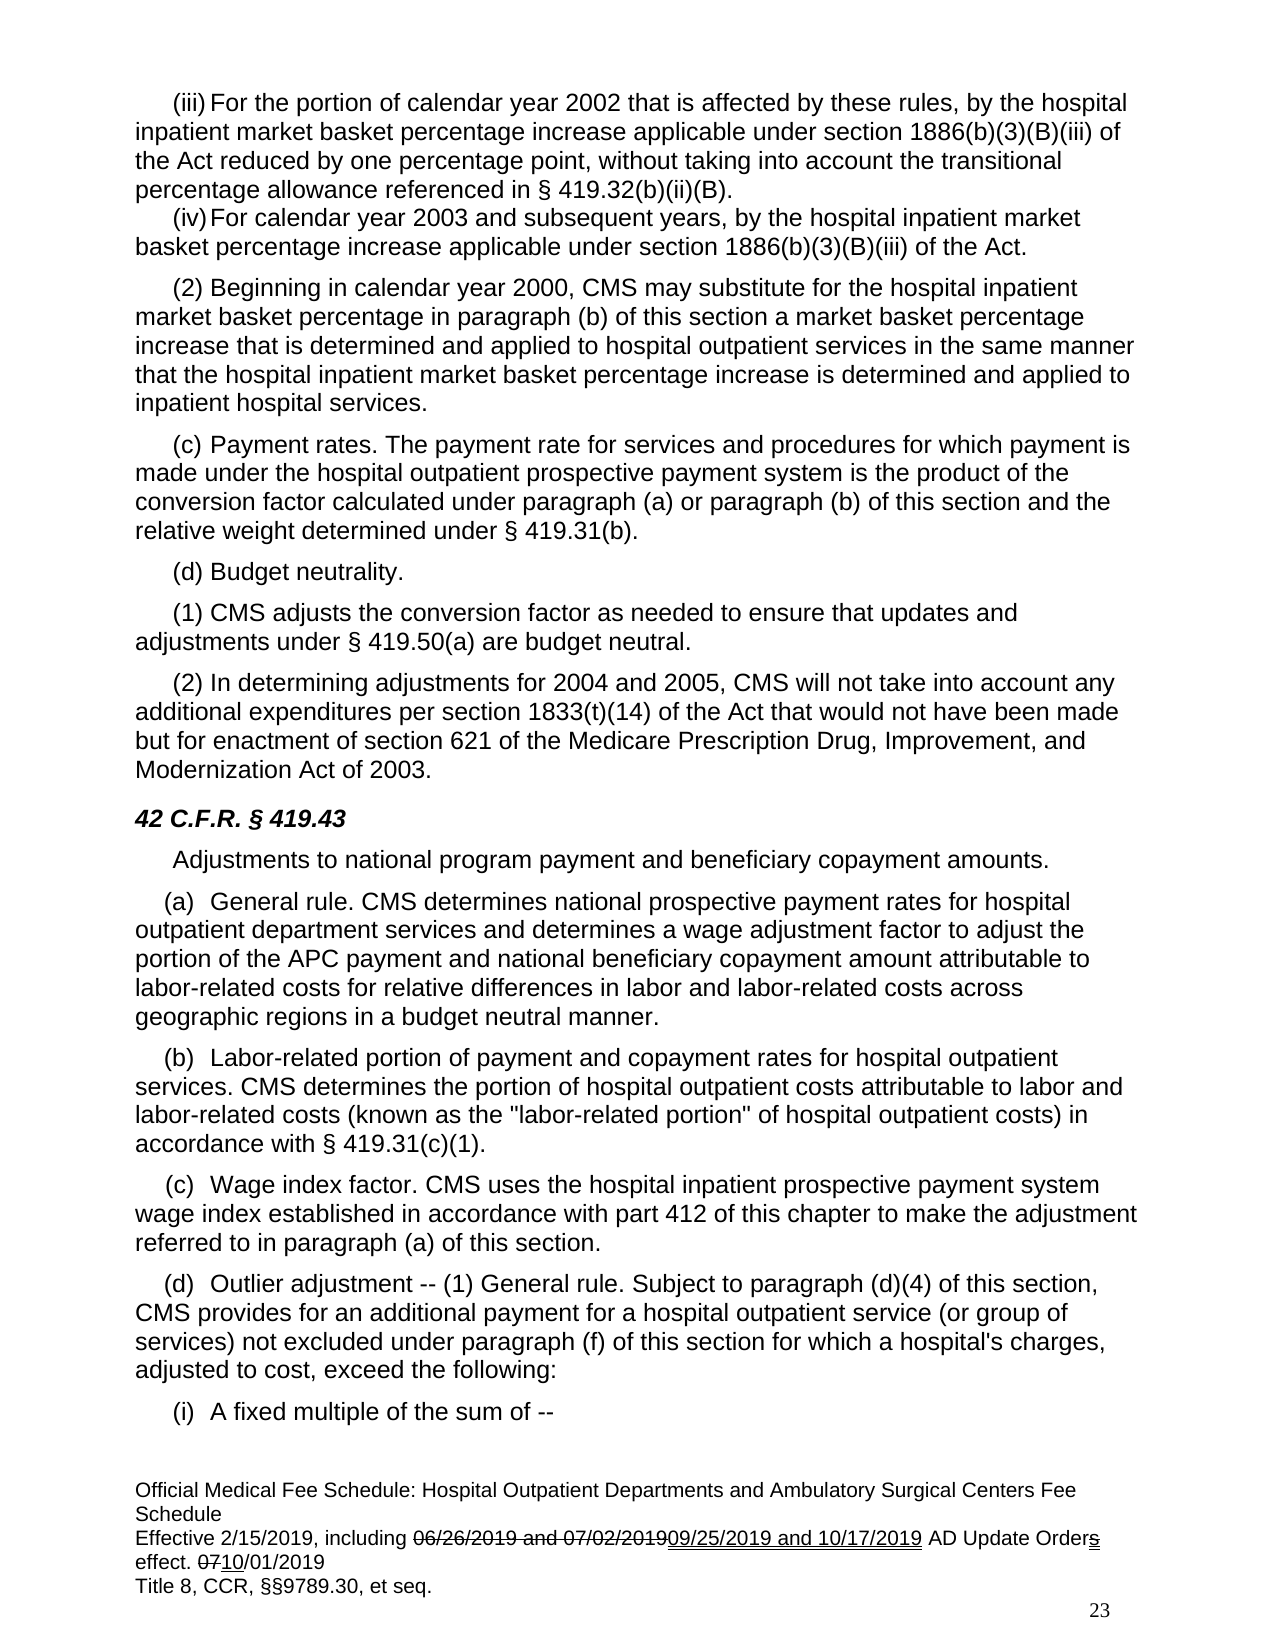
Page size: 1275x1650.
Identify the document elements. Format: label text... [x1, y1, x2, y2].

list Payment rates. The payment rate for services and procedures for which payment is made under the hospital outpatient prospective payment system is the product of the conversion factor calculated under paragraph (a) or paragraph (b) of this section and the relative weight determined under § 419.31(b). [135, 429, 1140, 544]
list Labor-related portion of payment and copayment rates for hospital outpatient services. CMS determines the portion of hospital outpatient costs attributable to labor and labor-related costs (known as the "labor-related portion" of hospital outpatient costs) in accordance with § 419.31(c)(1). [135, 1043, 1140, 1158]
list General rule. CMS determines national prospective payment rates for hospital outpatient department services and determines a wage adjustment factor to adjust the portion of the APC payment and national beneficiary copayment amount attributable to labor-related costs for relative differences in labor and labor-related costs across geographic regions in a budget neutral manner. [135, 887, 1140, 1030]
list In determining adjustments for 2004 and 2005, CMS will not take into account any additional expenditures per section 1833(t)(14) of the Act that would not have been made but for enactment of section 621 of the Medicare Prescription Drug, Improvement, and Modernization Act of 2003. [135, 668, 1140, 783]
list For calendar year 2003 and subsequent years, by the hospital inpatient market basket percentage increase applicable under section 1886(b)(3)(B)(iii) of the Act. [135, 203, 1140, 261]
subtitle 42 C.F.R. § 419.43 [135, 804, 1140, 833]
list CMS adjusts the conversion factor as needed to ensure that updates and adjustments under § 419.50(a) are budget neutral. [135, 598, 1140, 656]
list Outlier adjustment -- (1) General rule. Subject to paragraph (d)(4) of this section, CMS provides for an additional payment for a hospital outpatient service (or group of services) not excluded under paragraph (f) of this section for which a hospital's charges, adjusted to cost, exceed the following: [135, 1269, 1140, 1384]
text Adjustments to national program payment and beneficiary copayment amounts. [135, 845, 1140, 874]
text (2) Beginning in calendar year 2000, CMS may substitute for the hospital inpatient market basket percentage in paragraph (b) of this section a market basket percentage increase that is determined and applied to hospital outpatient services in the same manner that the hospital inpatient market basket percentage increase is determined and applied to inpatient hospital services. [135, 273, 1140, 417]
list For the portion of calendar year 2002 that is affected by these rules, by the hospital inpatient market basket percentage increase applicable under section 1886(b)(3)(B)(iii) of the Act reduced by one percentage point, without taking into account the transitional percentage allowance referenced in § 419.32(b)(ii)(B). [135, 88, 1140, 203]
list Wage index factor. CMS uses the hospital inpatient prospective payment system wage index established in accordance with part 412 of this chapter to make the adjustment referred to in paragraph (a) of this section. [135, 1170, 1140, 1257]
list A fixed multiple of the sum of -- [135, 1397, 1140, 1425]
list Budget neutrality. [135, 557, 1140, 586]
